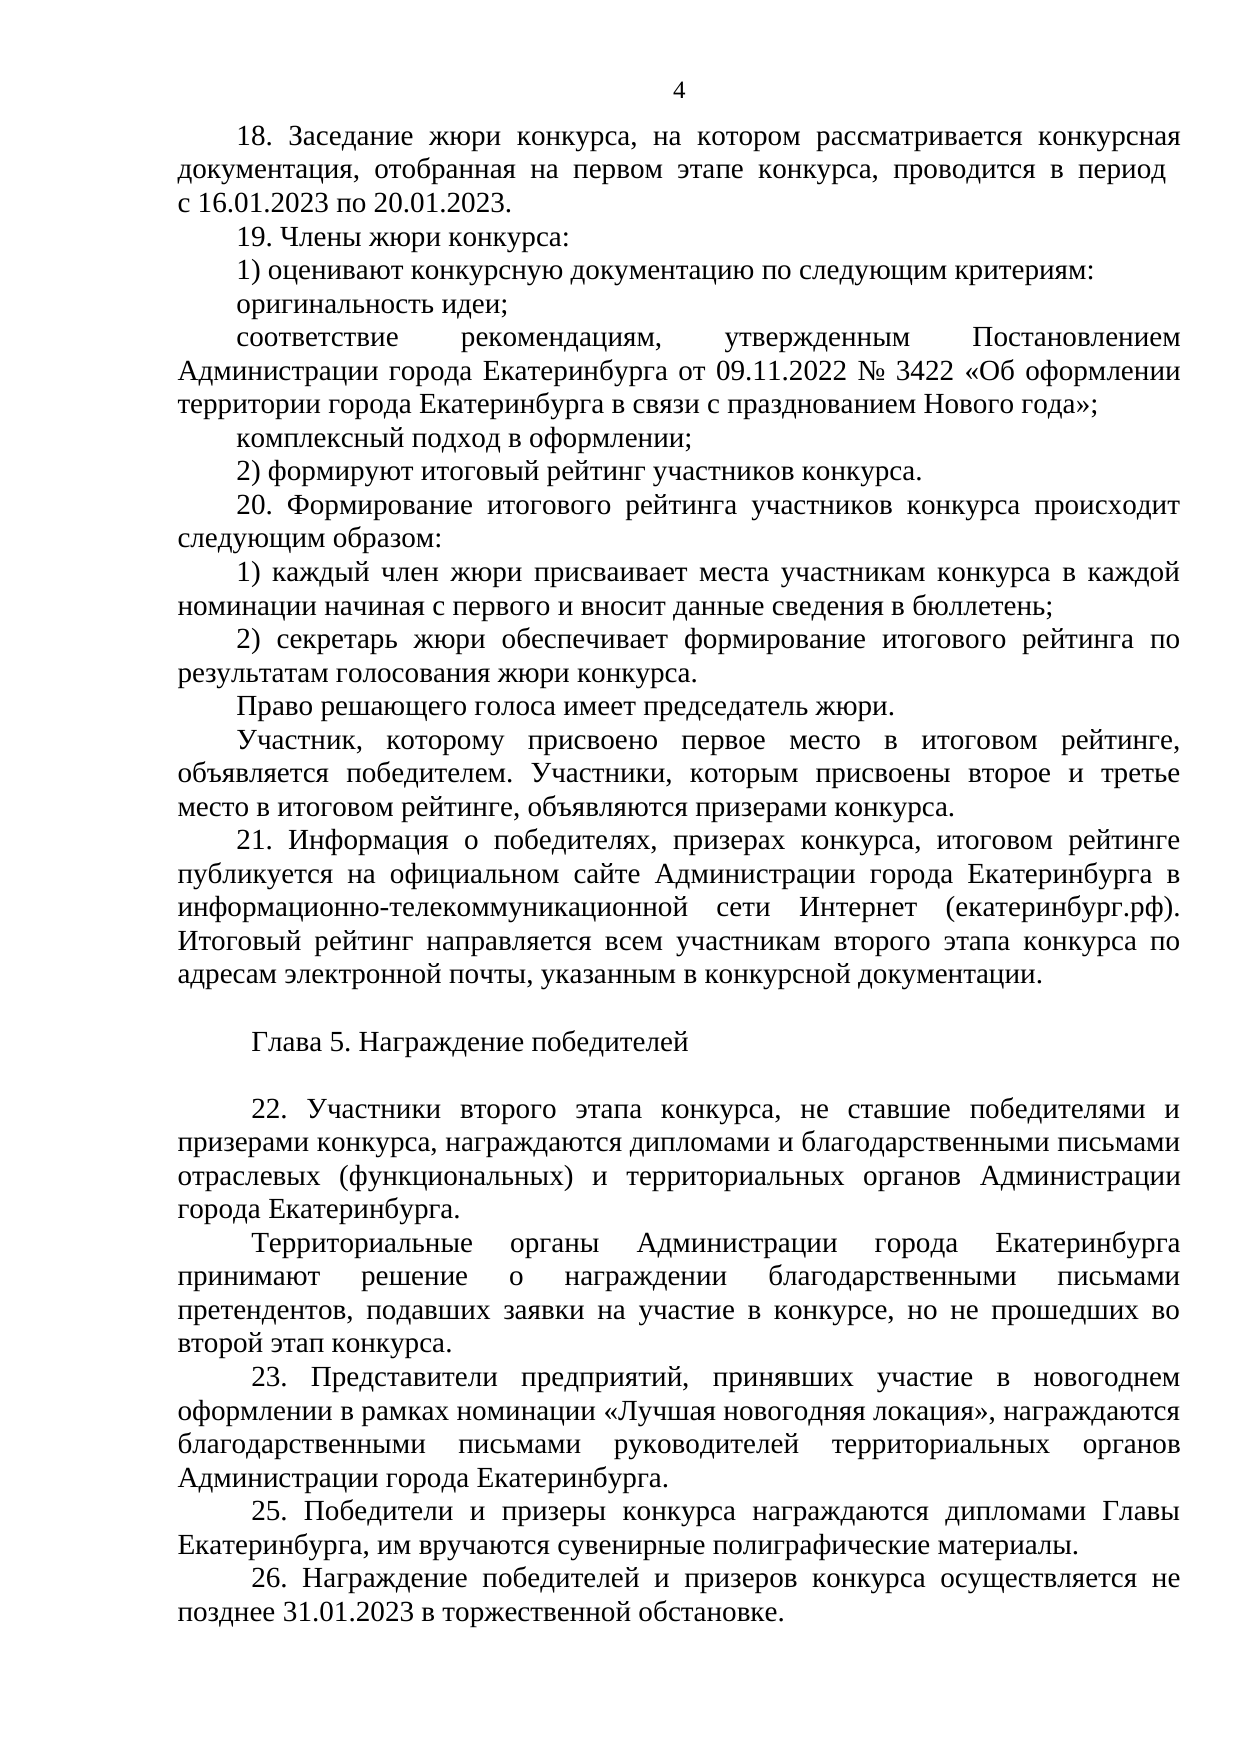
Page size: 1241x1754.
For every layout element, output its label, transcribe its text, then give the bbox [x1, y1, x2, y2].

text 22. Участники второго этапа конкурса, не ставшие победителями и призерами конкурса, награждаются дипломами и благодарственными письмами отраслевых (функциональных) и территориальных органов Администрации города Екатеринбурга. [177, 1091, 1181, 1225]
text Территориальные органы Администрации города Екатеринбурга принимают решение о награждении благодарственными письмами претендентов, подавших заявки на участие в конкурсе, но не прошедших во второй этап конкурса. [177, 1225, 1181, 1359]
text 23. Представители предприятий, принявших участие в новогоднем оформлении в рамках номинации «Лучшая новогодняя локация», награждаются благодарственными письмами руководителей территориальных органов Администрации города Екатеринбурга. [177, 1359, 1181, 1493]
text Глава 5. Награждение победителей [177, 1024, 1181, 1057]
text 1) оценивают конкурсную документацию по следующим критериям: [177, 252, 1181, 286]
text комплексный подход в оформлении; [177, 420, 1181, 453]
text 2) формируют итоговый рейтинг участников конкурса. [177, 453, 1181, 487]
text Участник, которому присвоено первое место в итоговом рейтинге, объявляется победителем. Участники, которым присвоены второе и третье место в итоговом рейтинге, объявляются призерами конкурса. [177, 722, 1181, 822]
text Право решающего голоса имеет председатель жюри. [177, 688, 1181, 722]
text 26. Награждение победителей и призеров конкурса осуществляется не позднее 31.01.2023 в торжественной обстановке. [177, 1560, 1181, 1627]
text 1) каждый член жюри присваивает места участникам конкурса в каждой номинации начиная с первого и вносит данные сведения в бюллетень; [177, 554, 1181, 621]
text 21. Информация о победителях, призерах конкурса, итоговом рейтинге публикуется на официальном сайте Администрации города Екатеринбурга в информационно-телекоммуникационной сети Интернет (екатеринбург.рф). Итоговый рейтинг направляется всем участникам второго этапа конкурса по адресам электронной почты, указанным в конкурсной документации. [177, 822, 1181, 990]
text оригинальность идеи; [177, 286, 1181, 319]
text 20. Формирование итогового рейтинга участников конкурса происходит следующим образом: [177, 487, 1181, 554]
text 25. Победители и призеры конкурса награждаются дипломами Главы Екатеринбурга, им вручаются сувенирные полиграфические материалы. [177, 1493, 1181, 1560]
text 18. Заседание жюри конкурса, на котором рассматривается конкурсная документация, отобранная на первом этапе конкурса, проводится в период с 16.01.2023 по 20.01.2023. [177, 118, 1181, 219]
text 2) секретарь жюри обеспечивает формирование итогового рейтинга по результатам голосования жюри конкурса. [177, 621, 1181, 688]
text 19. Члены жюри конкурса: [177, 219, 1181, 252]
text соответствие рекомендациям, утвержденным Постановлением Администрации города Екатеринбурга от 09.11.2022 № 3422 «Об оформлении территории города Екатеринбурга в связи с празднованием Нового года»; [177, 319, 1181, 420]
